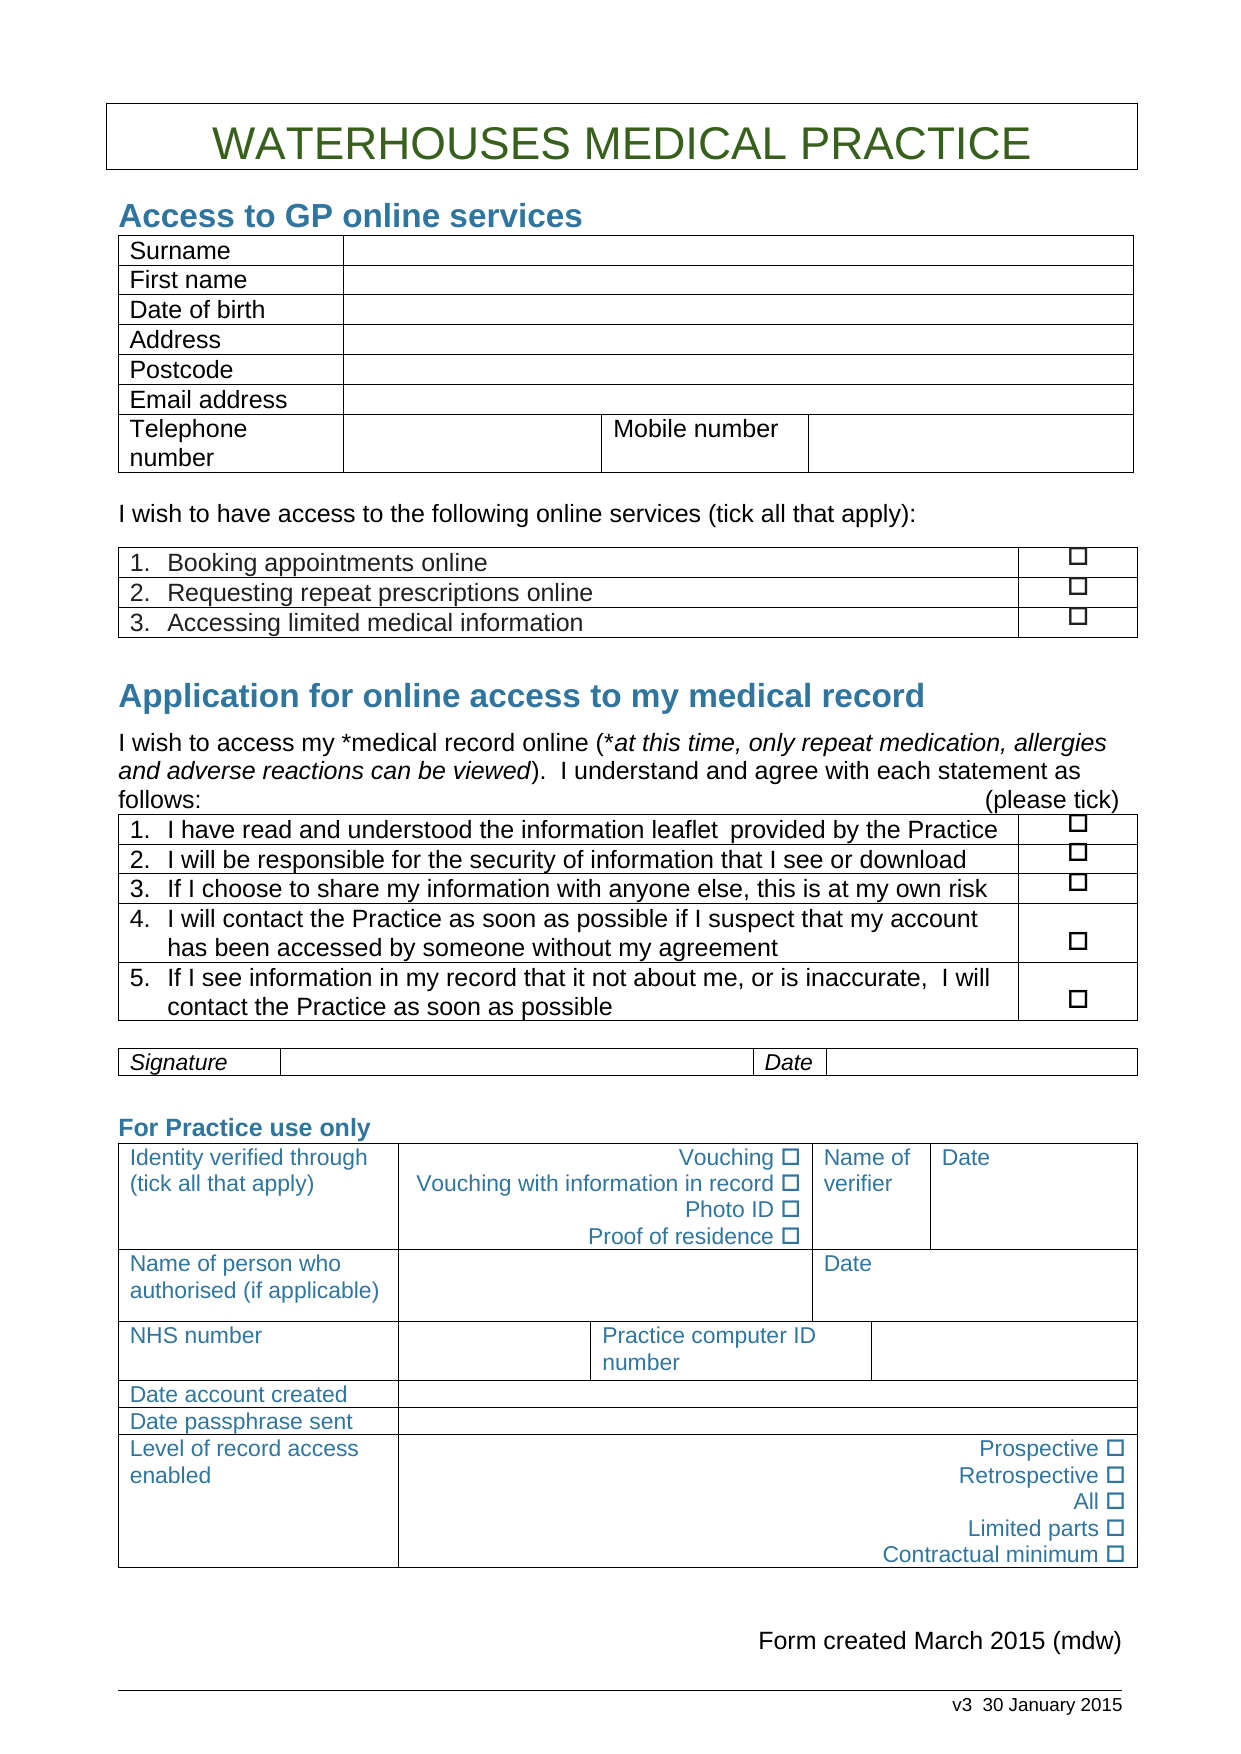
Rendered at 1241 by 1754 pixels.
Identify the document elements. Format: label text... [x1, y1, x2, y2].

table_cell Practice computer ID number [591, 1322, 871, 1379]
table_cell Requesting repeat prescriptions online [119, 578, 1018, 607]
table_cell Date of birth [119, 295, 343, 324]
table_cell [1019, 904, 1137, 962]
table_cell First name [119, 266, 343, 294]
table_cell Telephone number [119, 415, 343, 472]
table_header [1019, 548, 1137, 577]
table_header Date [754, 1049, 826, 1075]
table_cell [344, 385, 1133, 413]
table_header [827, 1049, 1137, 1075]
table_cell [399, 1250, 812, 1321]
text I wish to access my *medical record online (*at this time, only repeat medication, allergies and adverse reactions can be viewed). I understand and agree with each statement as follows: (please tick) [118, 727, 1122, 814]
table_cell Date passphrase sent [119, 1408, 398, 1434]
table_header [1019, 815, 1137, 843]
table_header [344, 236, 1133, 264]
table_cell Prospective Retrospective All Limited parts Contractual minimum [399, 1435, 1137, 1567]
subtitle I wish to have access to the following online services (tick all that apply): [118, 499, 1122, 528]
table_cell [399, 1408, 1137, 1434]
table_header Date [931, 1144, 1137, 1249]
table_header Identity verified through (tick all that apply) [119, 1144, 398, 1249]
table_header Booking appointments online [119, 548, 1018, 577]
table_header WATERHOUSES MEDICAL PRACTICE [107, 104, 1137, 169]
table_cell [344, 295, 1133, 324]
text Form created March 2015 (mdw) [118, 1626, 1122, 1654]
table_cell NHS number [119, 1322, 398, 1379]
table_cell Name of person who authorised (if applicable) [119, 1250, 398, 1321]
table_cell [1019, 608, 1137, 637]
table_cell Email address [119, 385, 343, 413]
table_cell If I choose to share my information with anyone else, this is at my own risk [119, 874, 1018, 903]
table_header [281, 1049, 753, 1075]
table_header I have read and understood the information leaflet provided by the Practice [119, 815, 1018, 843]
table_cell [399, 1322, 590, 1379]
table_cell If I see information in my record that it not about me, or is inaccurate, I will contact the Practice as soon as possible [119, 963, 1018, 1020]
text Access to GP online services [118, 196, 1122, 235]
table_cell I will be responsible for the security of information that I see or download [119, 845, 1018, 873]
table_header Name of verifier [813, 1144, 930, 1249]
table_cell Address [119, 325, 343, 354]
table_header Vouching Vouching with information in record Photo ID Proof of residence [399, 1144, 812, 1249]
table_cell Date account created [119, 1381, 398, 1407]
table_cell Accessing limited medical information [119, 608, 1018, 637]
table_cell [872, 1322, 1137, 1379]
table_cell Date [813, 1250, 1137, 1321]
table_cell [809, 415, 1133, 472]
table_cell Mobile number [602, 415, 808, 472]
table_cell Postcode [119, 355, 343, 384]
table_cell I will contact the Practice as soon as possible if I suspect that my account has been accessed by someone without my agreement [119, 904, 1018, 962]
table_cell Level of record access enabled [119, 1435, 398, 1567]
subtitle For Practice use only [118, 1109, 1122, 1143]
table_cell [344, 266, 1133, 294]
table_cell [344, 355, 1133, 384]
table_cell [1019, 963, 1137, 1020]
table_header Signature [119, 1049, 280, 1075]
table_cell [1019, 845, 1137, 873]
table_cell [344, 325, 1133, 354]
table_header Surname [119, 236, 343, 264]
table_cell [1019, 578, 1137, 607]
subtitle Application for online access to my medical record [118, 677, 1122, 715]
table_cell [399, 1381, 1137, 1407]
table_cell [1019, 874, 1137, 903]
table_cell [344, 415, 601, 472]
